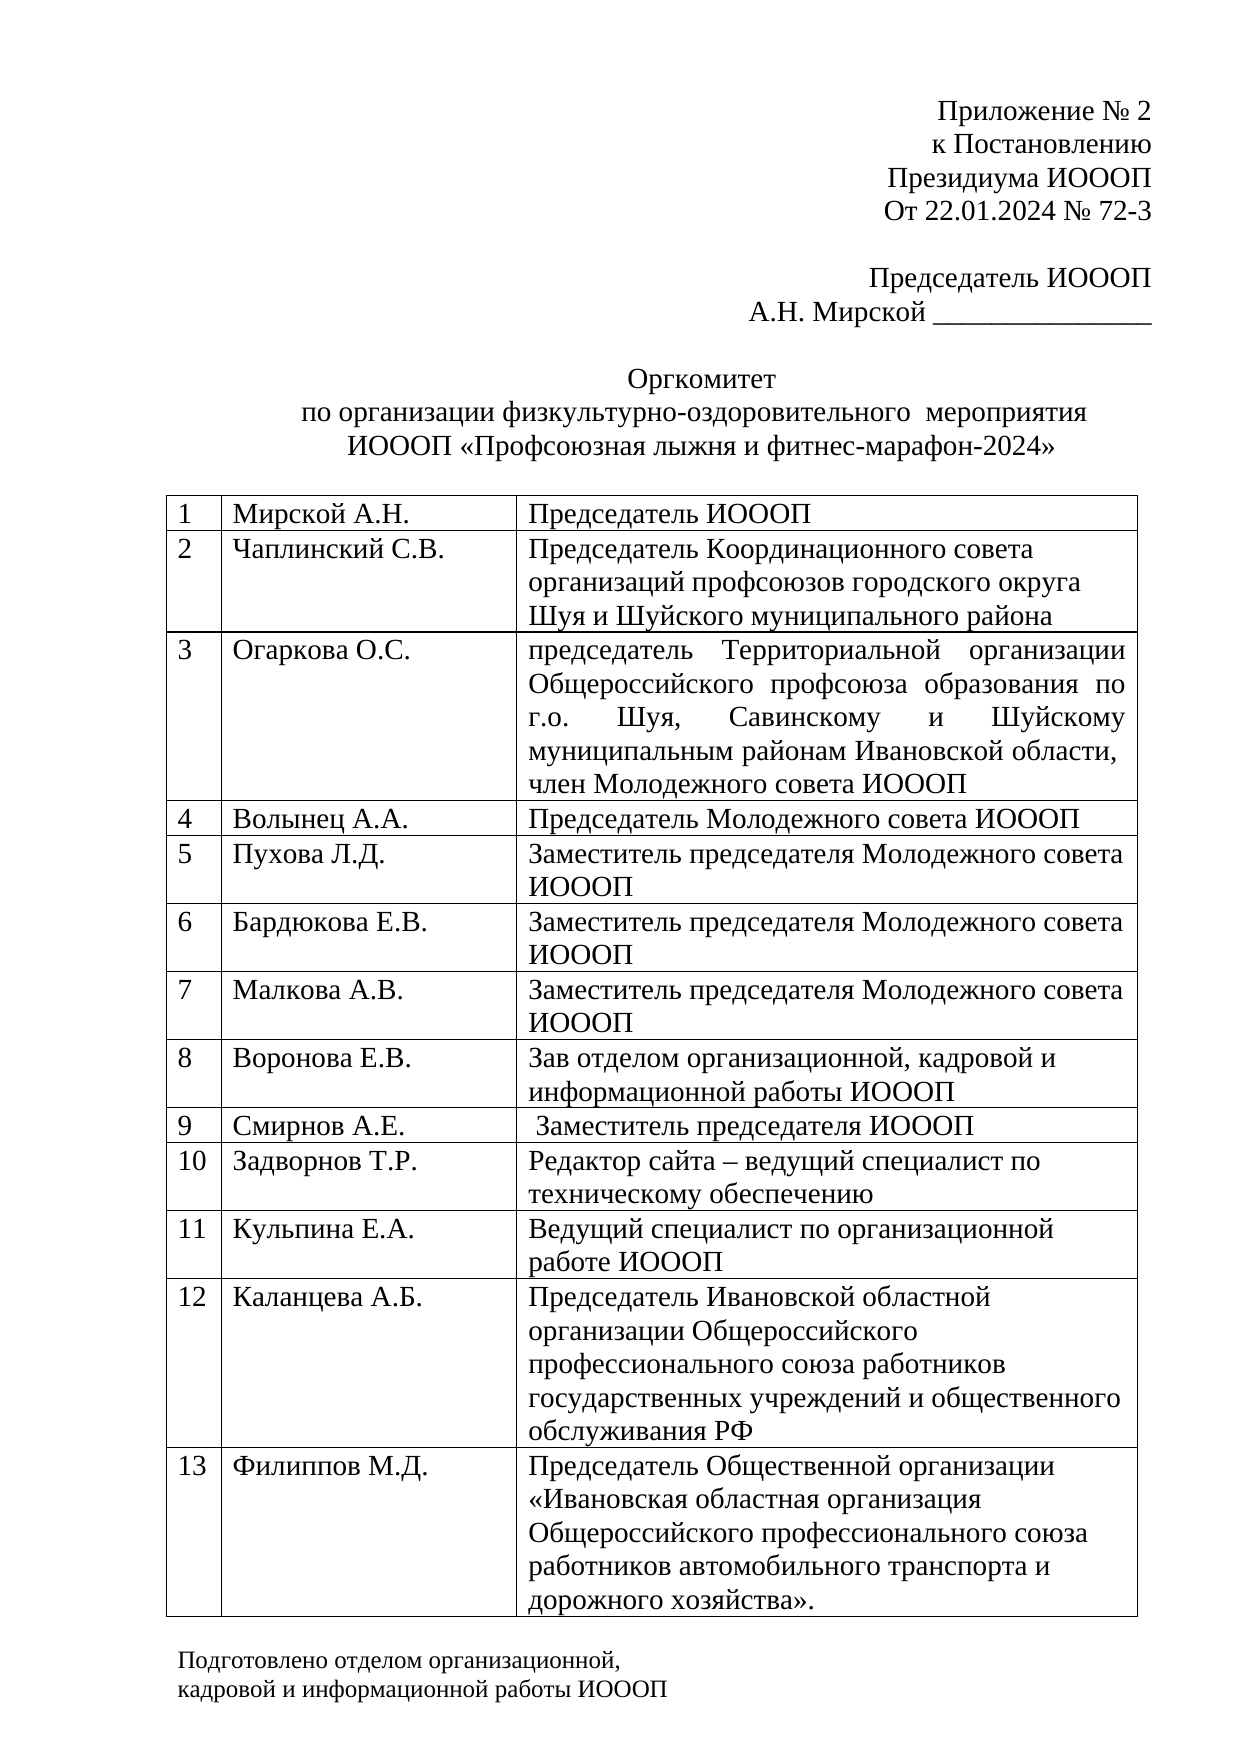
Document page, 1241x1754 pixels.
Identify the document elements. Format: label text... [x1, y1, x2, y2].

table_cell Зав отделом организационной, кадровой и информационной работы ИОООП [517, 1040, 1137, 1107]
text Оргкомитет [251, 361, 1152, 394]
table_cell 13 [167, 1448, 221, 1616]
table_cell 10 [167, 1143, 221, 1210]
table_cell 8 [167, 1040, 221, 1107]
table_cell Огаркова О.С. [222, 633, 516, 800]
table_cell 9 [167, 1108, 221, 1142]
table_cell Редактор сайта – ведущий специалист по техническому обеспечению [517, 1143, 1137, 1210]
text Президиума ИОООП [177, 160, 1152, 193]
text А.Н. Мирской _______________ [177, 294, 1152, 327]
table_cell 4 [167, 801, 221, 835]
text Подготовлено отделом организационной, [177, 1645, 1152, 1674]
table_cell 7 [167, 972, 221, 1039]
table_cell Председатель Ивановской областной организации Общероссийского профессионального союза работников государственных учреждений и общественного обслуживания РФ [517, 1279, 1137, 1447]
table_cell 6 [167, 904, 221, 971]
table_header 1 [167, 496, 221, 530]
text Приложение № 2 [177, 93, 1152, 126]
table_cell Волынец А.А. [222, 801, 516, 835]
table_header Мирской А.Н. [222, 496, 516, 530]
table_cell Заместитель председателя Молодежного совета ИОООП [517, 836, 1137, 903]
table_cell Филиппов М.Д. [222, 1448, 516, 1616]
table_cell Задворнов Т.Р. [222, 1143, 516, 1210]
table_cell председатель Территориальной организации Общероссийского профсоюза образования по г.о. Шуя, Савинскому и Шуйскому муниципальным районам Ивановской области, член Молодежного совета ИОООП [517, 633, 1137, 800]
text От 22.01.2024 № 72-3 [177, 193, 1152, 227]
table_cell Ведущий специалист по организационной работе ИОООП [517, 1211, 1137, 1278]
table_cell Заместитель председателя Молодежного совета ИОООП [517, 904, 1137, 971]
table_cell Председатель Общественной организации «Ивановская областная организация Общероссийского профессионального союза работников автомобильного транспорта и дорожного хозяйства». [517, 1448, 1137, 1616]
table_cell Чаплинский С.В. [222, 531, 516, 631]
table_cell Пухова Л.Д. [222, 836, 516, 903]
text кадровой и информационной работы ИОООП [177, 1674, 1152, 1703]
text к Постановлению [177, 126, 1152, 160]
table_cell Бардюкова Е.В. [222, 904, 516, 971]
table_header Председатель ИОООП [517, 496, 1137, 530]
table_cell 3 [167, 633, 221, 800]
table_cell Заместитель председателя Молодежного совета ИОООП [517, 972, 1137, 1039]
table_cell Председатель Молодежного совета ИОООП [517, 801, 1137, 835]
table_cell 12 [167, 1279, 221, 1447]
text Председатель ИОООП [177, 260, 1152, 294]
table_cell Заместитель председателя ИОООП [517, 1108, 1137, 1142]
table_cell Кульпина Е.А. [222, 1211, 516, 1278]
table_cell Малкова А.В. [222, 972, 516, 1039]
table_cell Смирнов А.Е. [222, 1108, 516, 1142]
text по организации физкультурно-оздоровительного мероприятия ИОООП «Профсоюзная лыжня и фитнес-марафон-2024» [251, 394, 1152, 462]
table_cell 11 [167, 1211, 221, 1278]
table_cell Каланцева А.Б. [222, 1279, 516, 1447]
table_cell Председатель Координационного совета организаций профсоюзов городского округа Шуя и Шуйского муниципального района [517, 531, 1137, 631]
table_cell 2 [167, 531, 221, 631]
table_cell Воронова Е.В. [222, 1040, 516, 1107]
table_cell 5 [167, 836, 221, 903]
